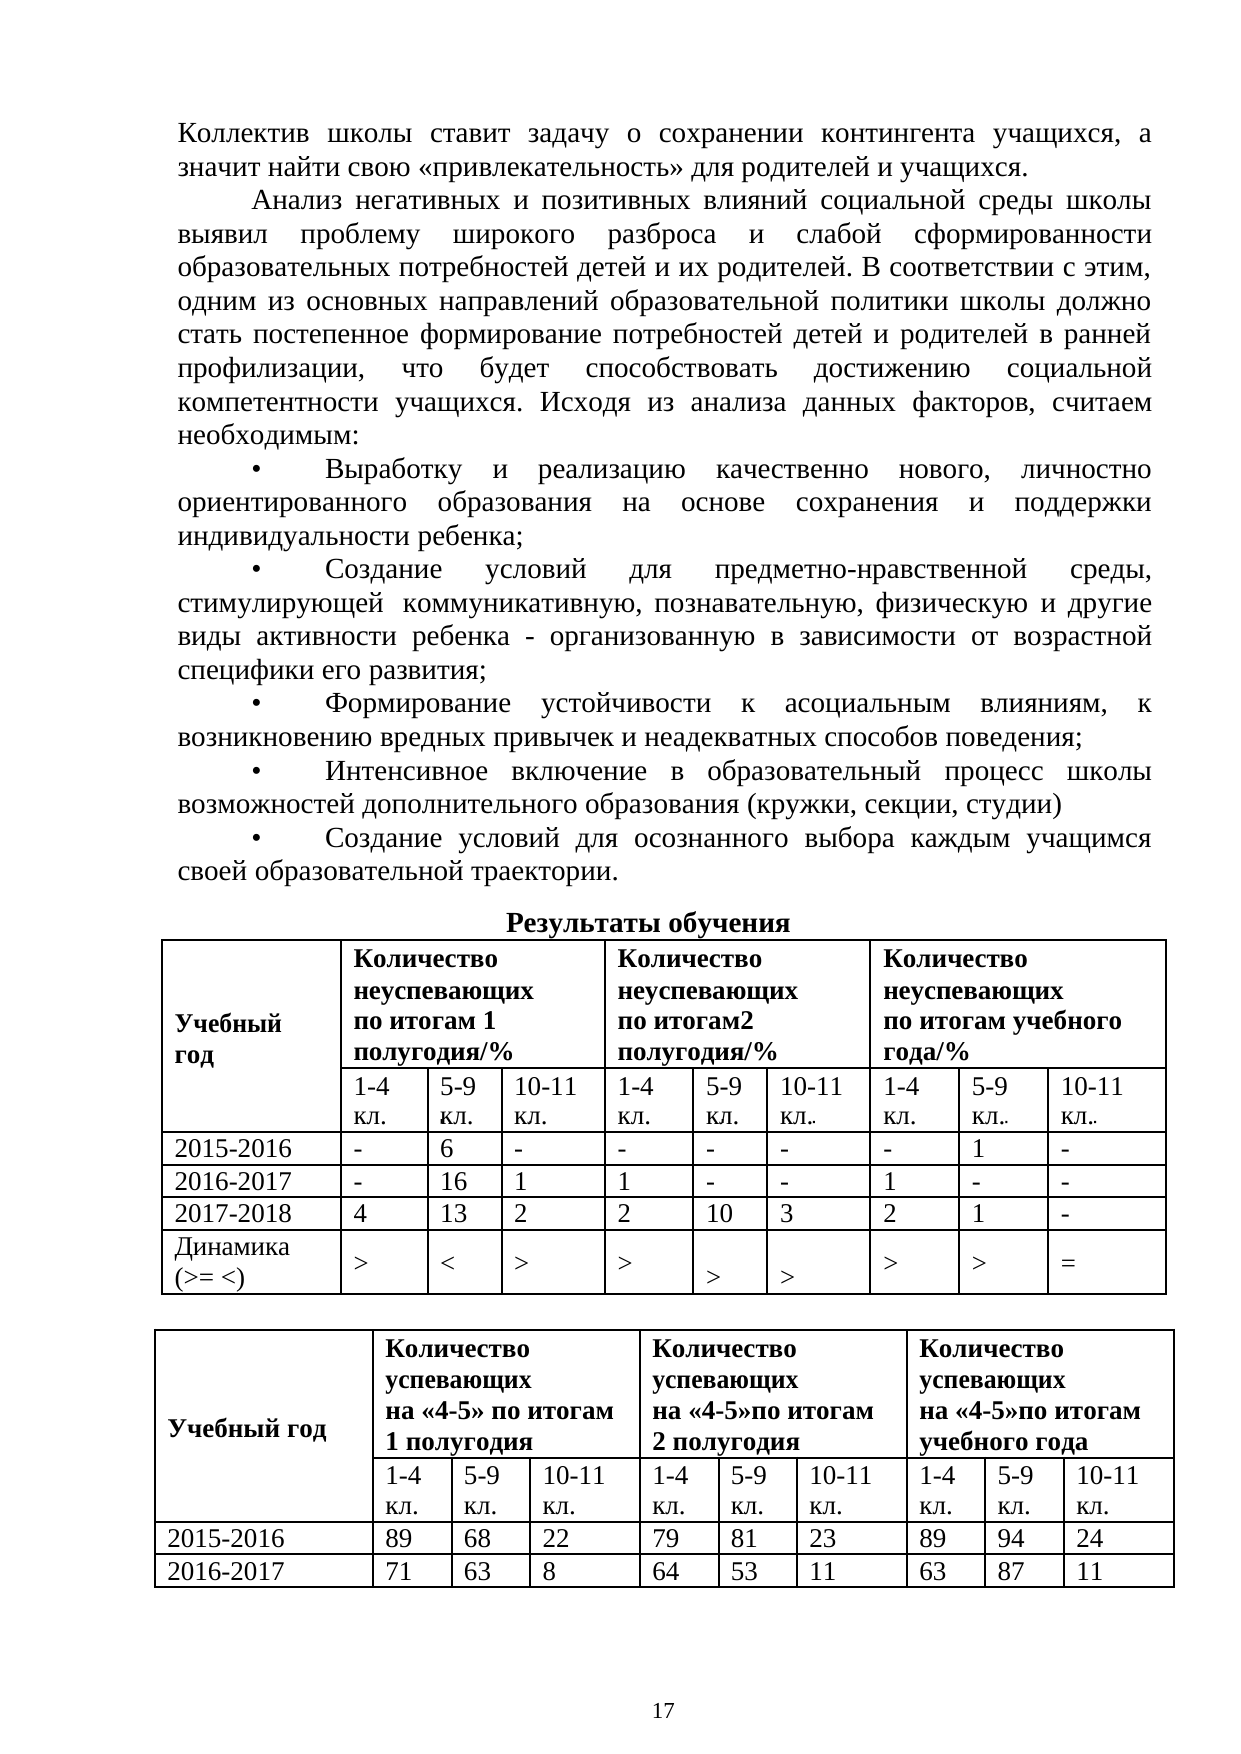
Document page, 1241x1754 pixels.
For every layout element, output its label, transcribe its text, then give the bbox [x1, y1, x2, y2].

table_cell - [768, 1166, 869, 1196]
subtitle Результаты обучения [144, 905, 1152, 939]
table_cell 5-9 кл. [694, 1069, 766, 1131]
table_header Учебный год [163, 941, 340, 1131]
table_cell > [960, 1231, 1047, 1293]
table_cell 63 [908, 1555, 984, 1586]
table_cell > [871, 1231, 958, 1293]
table_cell Динамика (>= <) [163, 1231, 340, 1293]
table_cell 1 [960, 1198, 1047, 1229]
table_cell 1-4 кл. [342, 1069, 427, 1131]
table_cell 11 [798, 1555, 906, 1586]
table_cell 81 [720, 1523, 796, 1553]
table_cell > [503, 1231, 604, 1293]
table_cell 22 [531, 1523, 639, 1553]
table_cell - [503, 1133, 604, 1163]
table_cell 68 [453, 1523, 529, 1553]
list Выработку и реализацию качественно нового, личностно ориентированного образования на основе сохранения и поддержки индивидуальности ребенка; [177, 451, 1152, 551]
table_cell 5-9 кл. [429, 1069, 501, 1131]
table_cell 63 [453, 1555, 529, 1586]
table_cell - [1049, 1133, 1165, 1163]
table_cell > [342, 1231, 427, 1293]
table_cell 2016-2017 [156, 1555, 372, 1586]
table_cell 8 [531, 1555, 639, 1586]
table_cell 10-11 кл. [1049, 1069, 1165, 1131]
table_header Количество неуспевающих по итогам2 полугодия/% [606, 941, 869, 1067]
table_cell 89 [908, 1523, 984, 1553]
table_cell > [768, 1231, 869, 1293]
table_cell 5-9 кл. [960, 1069, 1047, 1131]
table_cell 1 [503, 1166, 604, 1196]
table_cell 2 [871, 1198, 958, 1229]
table_cell 79 [641, 1523, 718, 1553]
table_cell - [960, 1166, 1047, 1196]
table_cell 2017-2018 [163, 1198, 340, 1229]
table_cell 2015-2016 [163, 1133, 340, 1163]
table_cell < [429, 1231, 501, 1293]
table_cell 2 [606, 1198, 692, 1229]
table_cell 10 [694, 1198, 766, 1229]
table_cell 53 [720, 1555, 796, 1586]
table_cell 87 [986, 1555, 1063, 1586]
table_cell 4 [342, 1198, 427, 1229]
table_cell 1 [871, 1166, 958, 1196]
table_cell 1-4 кл. [374, 1459, 451, 1521]
table_cell - [871, 1133, 958, 1163]
table_cell > [694, 1231, 766, 1293]
table_cell 64 [641, 1555, 718, 1586]
table_cell 1-4 кл. [908, 1459, 984, 1521]
table_cell 5-9 кл. [986, 1459, 1063, 1521]
table_cell 16 [429, 1166, 501, 1196]
table_cell 10-11 кл. [503, 1069, 604, 1131]
table_header Количество успевающих на «4-5» по итогам 1 полугодия [374, 1331, 639, 1457]
table_cell 71 [374, 1555, 451, 1586]
table_cell - [342, 1166, 427, 1196]
table_header Количество успевающих на «4-5»по итогам учебного года [908, 1331, 1173, 1457]
table_cell 1-4 кл. [606, 1069, 692, 1131]
table_cell - [606, 1133, 692, 1163]
table_cell 6 [429, 1133, 501, 1163]
table_cell 10-11 кл. [768, 1069, 869, 1131]
table_cell - [1049, 1198, 1165, 1229]
table_cell - [342, 1133, 427, 1163]
table_cell - [1049, 1166, 1165, 1196]
table_cell 89 [374, 1523, 451, 1553]
table_cell = [1049, 1231, 1165, 1293]
table_header Количество успевающих на «4-5»по итогам 2 полугодия [641, 1331, 906, 1457]
list Создание условий для осознанного выбора каждым учащимся своей образовательной траектории. [177, 820, 1152, 887]
text Анализ негативных и позитивных влияний социальной среды школы выявил проблему широкого разброса и слабой сформированности образовательных потребностей детей и их родителей. В соответствии с этим, одним из основных направлений образовательной политики школы должно стать постепенное формирование потребностей детей и родителей в ранней профилизации, что будет способствовать достижению социальной компетентности учащихся. Исходя из анализа данных факторов, считаем необходимым: [177, 182, 1152, 451]
table_cell 10-11 кл. [1065, 1459, 1173, 1521]
table_cell 2015-2016 [156, 1523, 372, 1553]
table_cell 2016-2017 [163, 1166, 340, 1196]
table_cell 24 [1065, 1523, 1173, 1553]
table_cell - [694, 1133, 766, 1163]
table_cell 1 [960, 1133, 1047, 1163]
table_cell 5-9 кл. [720, 1459, 796, 1521]
table_cell 13 [429, 1198, 501, 1229]
table_cell 3 [768, 1198, 869, 1229]
list Формирование устойчивости к асоциальным влияниям, к возникновению вредных привычек и неадекватных способов поведения; [177, 686, 1152, 753]
text Коллектив школы ставит задачу о сохранении контингента учащихся, а значит найти свою «привлекательность» для родителей и учащихся. [177, 115, 1152, 182]
table_cell 1-4 кл. [641, 1459, 718, 1521]
table_cell 1 [606, 1166, 692, 1196]
table_header Учебный год [156, 1331, 372, 1521]
table_cell 2 [503, 1198, 604, 1229]
table_cell 10-11 кл. [798, 1459, 906, 1521]
table_cell 10-11 кл. [531, 1459, 639, 1521]
table_header Количество неуспевающих по итогам учебного года/% [871, 941, 1165, 1067]
table_cell 23 [798, 1523, 906, 1553]
list Интенсивное включение в образовательный процесс школы возможностей дополнительного образования (кружки, секции, студии) [177, 753, 1152, 820]
table_cell 94 [986, 1523, 1063, 1553]
table_cell 5-9 кл. [453, 1459, 529, 1521]
list Создание условий для предметно-нравственной среды, стимулирующей коммуникативную, познавательную, физическую и другие виды активности ребенка - организованную в зависимости от возрастной специфики его развития; [177, 551, 1152, 686]
table_header Количество неуспевающих по итогам 1 полугодия/% [342, 941, 604, 1067]
table_cell > [606, 1231, 692, 1293]
table_cell 11 [1065, 1555, 1173, 1586]
table_cell 1-4 кл. [871, 1069, 958, 1131]
table_cell - [694, 1166, 766, 1196]
table_cell - [768, 1133, 869, 1163]
